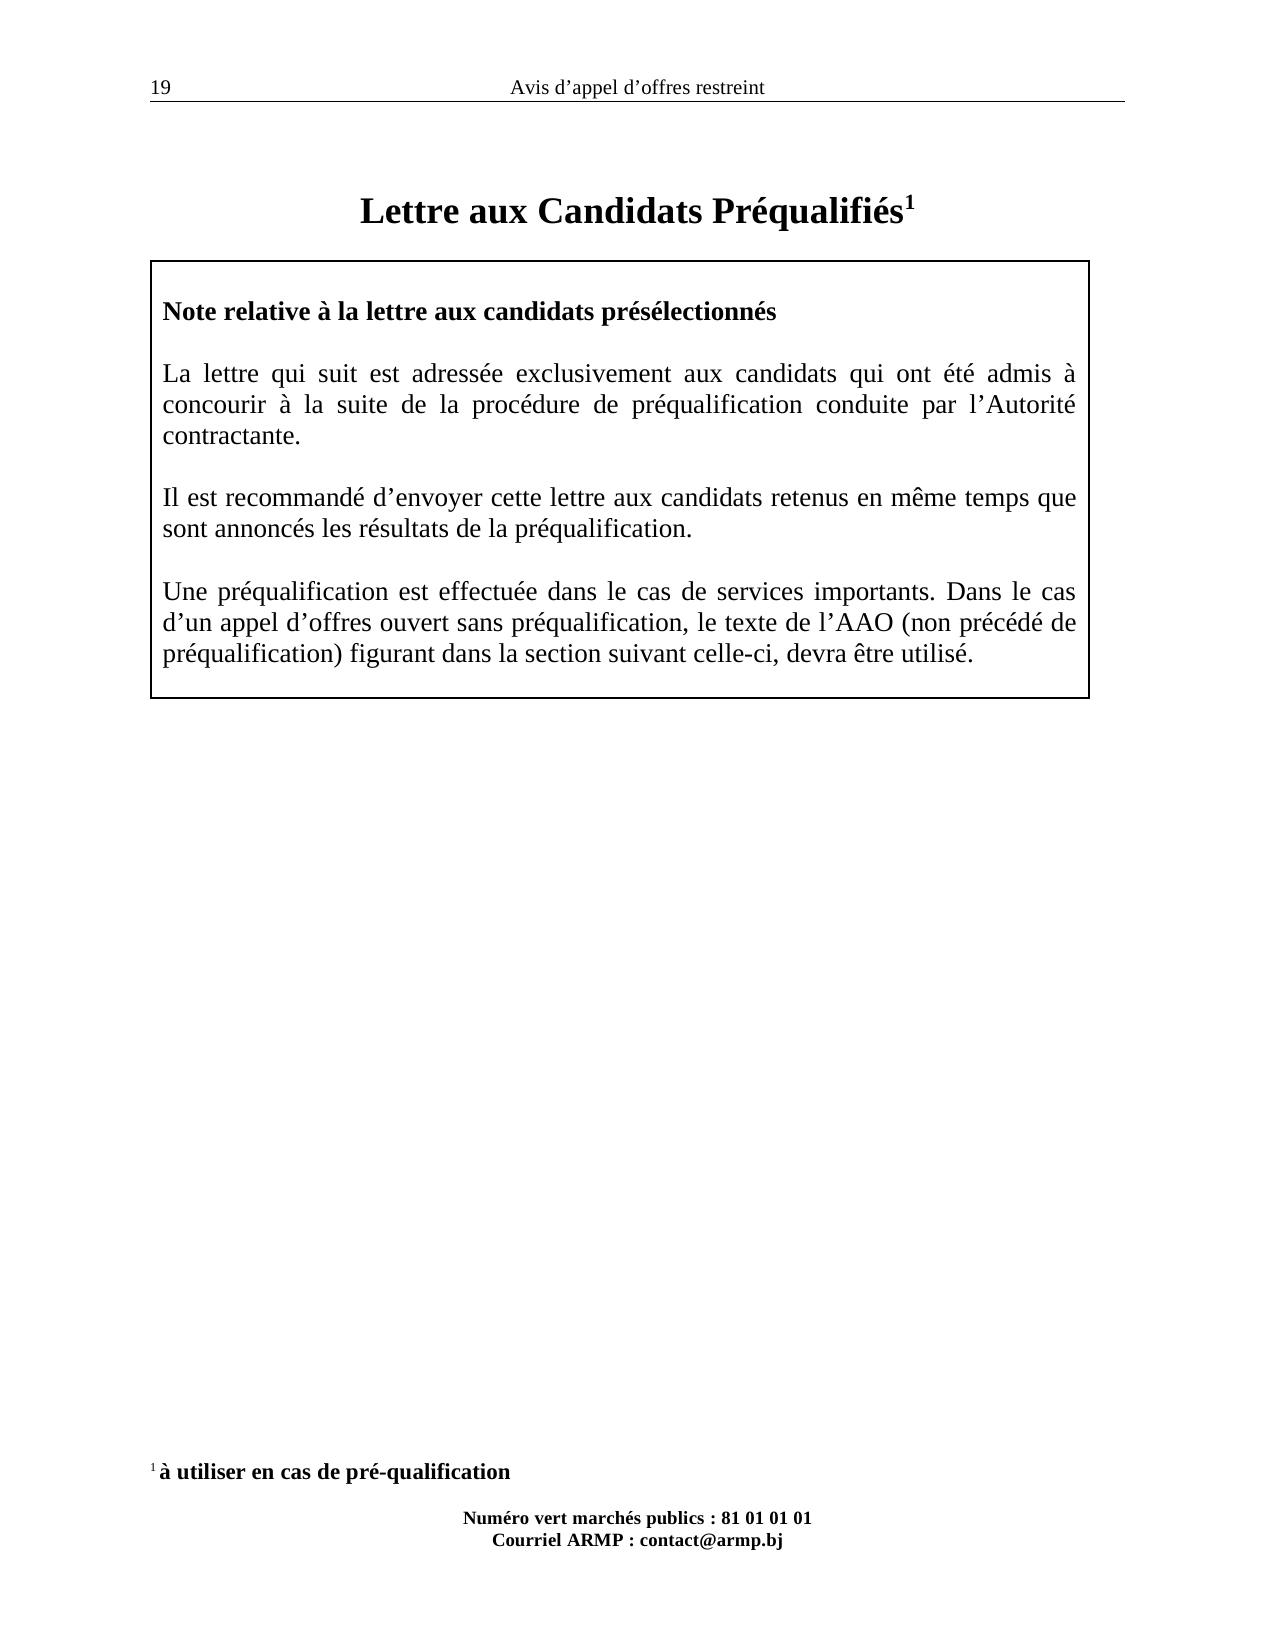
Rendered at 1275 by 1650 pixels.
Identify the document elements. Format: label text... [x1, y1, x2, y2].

table_header Note relative à la lettre aux candidats présélectionnés La lettre qui suit est adressée exclusivement aux candidats qui ont été admis à concourir à la suite de la procédure de préqualification conduite par l’Autorité contractante. Il est recommandé d’envoyer cette lettre aux candidats retenus en même temps que sont annoncés les résultats de la préqualification. Une préqualification est effectuée dans le cas de services importants. Dans le cas d’un appel d’offres ouvert sans préqualification, le texte de l’AAO (non précédé de préqualification) figurant dans la section suivant celle-ci, devra être utilisé. [152, 262, 1088, 697]
text Lettre aux Candidats Préqualifiés [150, 188, 1125, 231]
